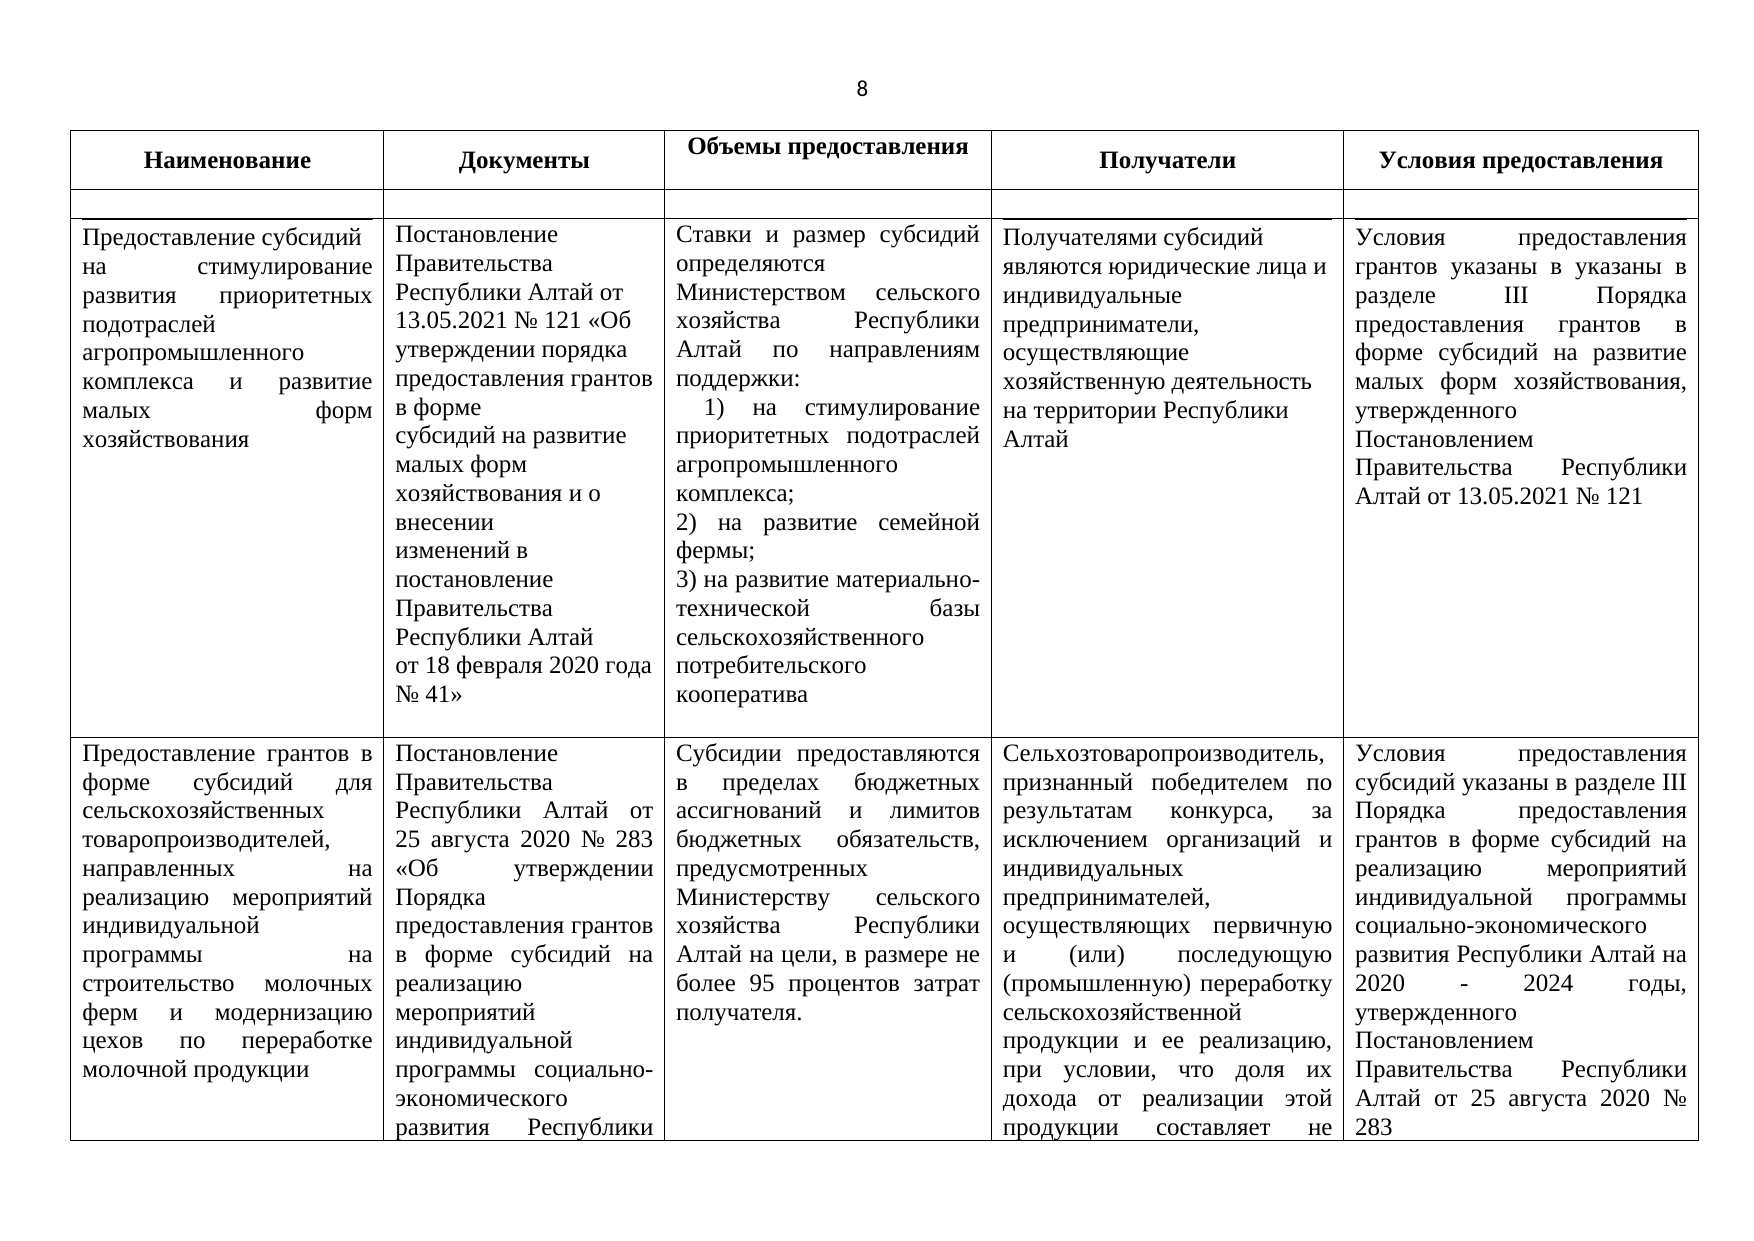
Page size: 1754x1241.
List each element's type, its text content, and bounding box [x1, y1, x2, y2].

table_header Документы [384, 131, 664, 188]
table_cell Ставки и размер субсидий определяются Министерством сельского хозяйства Республики Алтай по направлениям поддержки: 1) на стимулирование приоритетных подотраслей агропромышленного комплекса; 2) на развитие семейной фермы; 3) на развитие материально-технической базы сельскохозяйственного потребительского кооператива [665, 219, 991, 737]
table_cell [1344, 738, 1698, 1140]
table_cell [992, 190, 1343, 218]
table_cell Предоставление субсидий на стимулирование развития приоритетных подотраслей агропромышленного комплекса и развитие малых форм хозяйствования [71, 219, 383, 737]
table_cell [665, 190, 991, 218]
table_cell Постановление Правительства Республики Алтай от 13.05.2021 № 121 «Об утверждении порядка предоставления грантов в форме субсидий на развитие малых форм хозяйствования и о внесении изменений в постановление Правительства Республики Алтай от 18 февраля 2020 года № 41» [384, 219, 664, 737]
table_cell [384, 190, 664, 218]
table_header Условия предоставления [1344, 131, 1698, 188]
table_header Объемы предоставления [665, 131, 991, 188]
table_header Наименование [71, 131, 383, 188]
table_header Получатели [992, 131, 1343, 188]
table_cell Получателями субсидий являются юридические лица и индивидуальные предприниматели, осуществляющие хозяйственную деятельность на территории Республики Алтай [992, 219, 1343, 737]
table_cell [992, 738, 1343, 1140]
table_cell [384, 738, 664, 1140]
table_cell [665, 738, 991, 1140]
table_cell Условия предоставления грантов указаны в указаны в разделе III Порядка предоставления грантов в форме субсидий на развитие малых форм хозяйствования, утвержденного Постановлением Правительства Республики Алтай от 13.05.2021 № 121 [1344, 219, 1698, 737]
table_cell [1344, 190, 1698, 218]
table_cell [71, 738, 383, 1140]
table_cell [71, 190, 383, 218]
